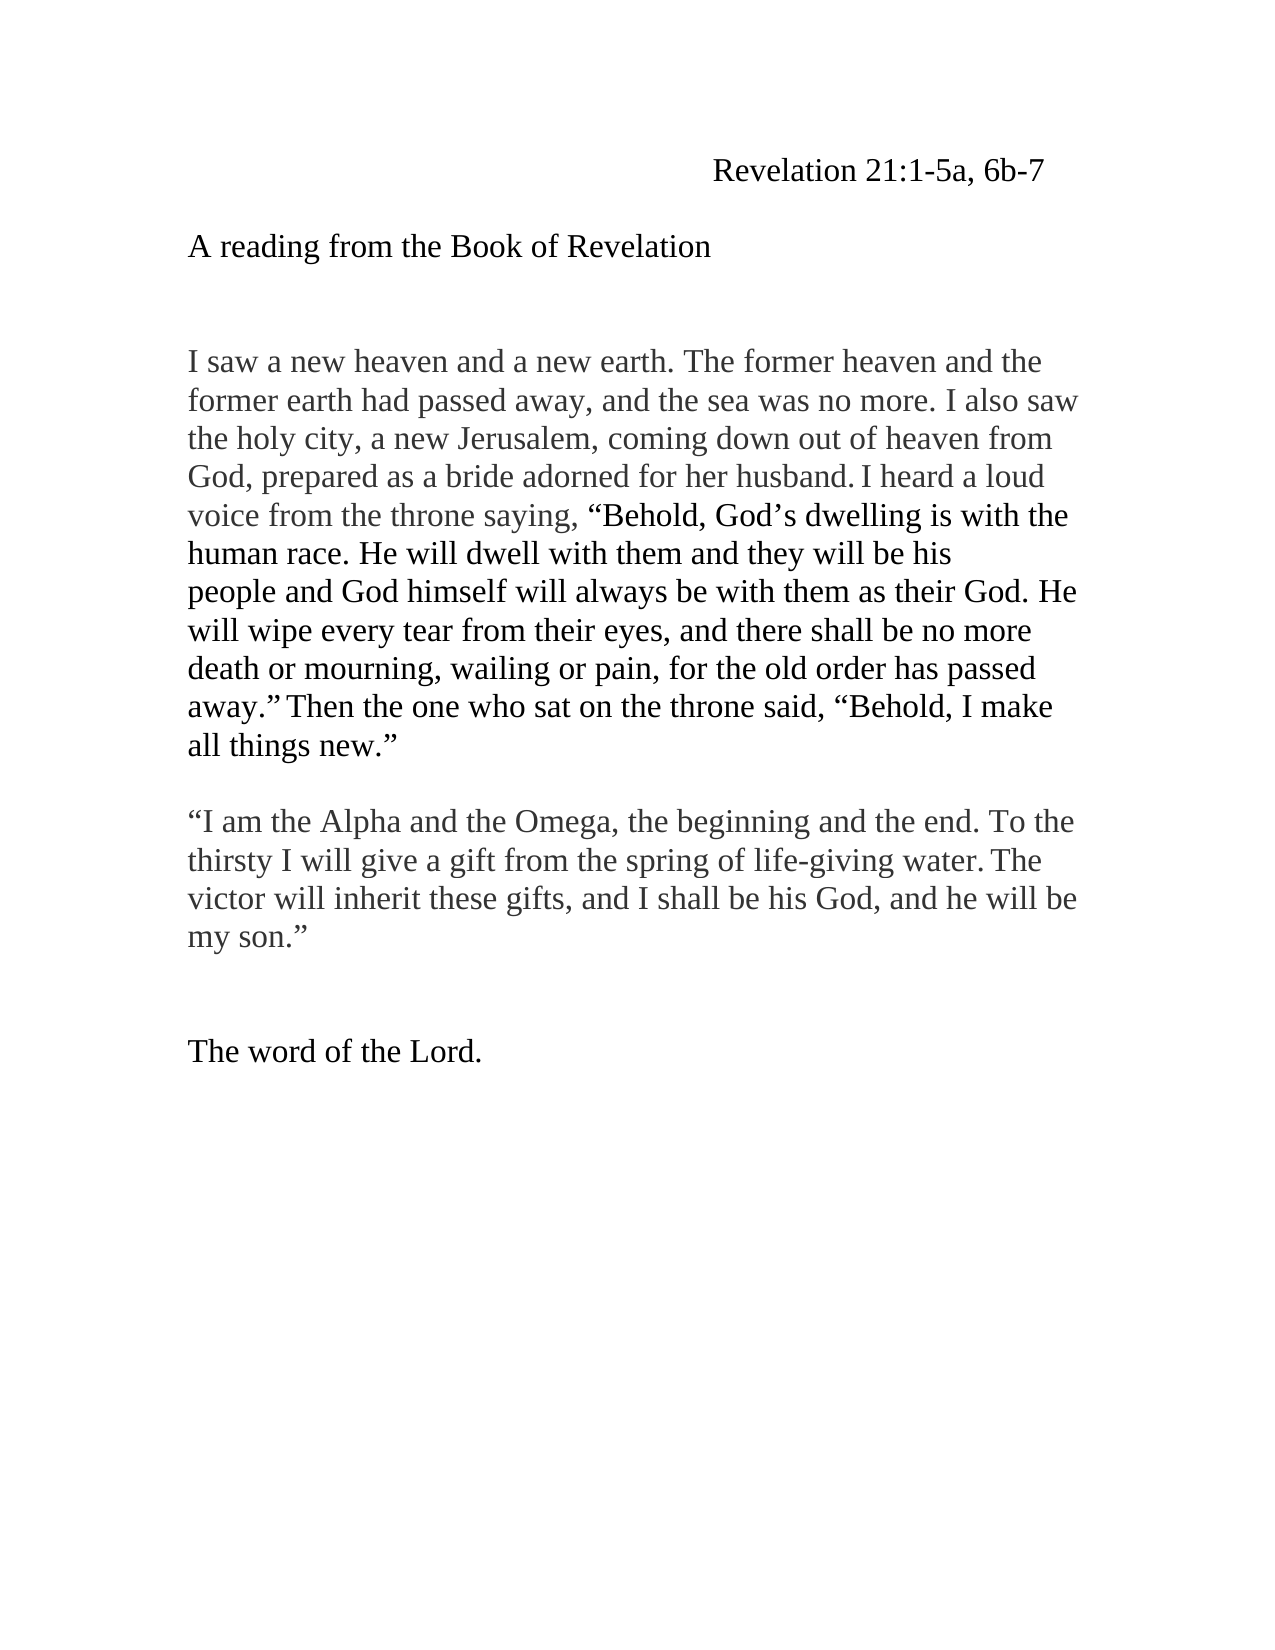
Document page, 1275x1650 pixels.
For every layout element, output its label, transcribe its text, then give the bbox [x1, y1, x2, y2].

text I saw a new heaven and a new earth. The former heaven and the former earth had passed away, and the sea was no more. I also saw the holy city, a new Jerusalem, coming down out of heaven from God, prepared as a bride adorned for her husband. I heard a loud voice from the throne saying, “Behold, God’s dwelling is with the human race. He will dwell with them and they will be his people and God himself will always be with them as their God. He will wipe every tear from their eyes, and there shall be no more death or mourning, wailing or pain, for the old order has passed away.” Then the one who sat on the throne said, “Behold, I make all things new.” [187, 342, 1087, 763]
text The word of the Lord. [187, 1032, 1087, 1070]
text Revelation 21:1-5a, 6b-7 [712, 150, 1087, 188]
text “I am the Alpha and the Omega, the beginning and the end. To the thirsty I will give a gift from the spring of life-giving water. The victor will inherit these gifts, and I shall be his God, and he will be my son.” [308, 802, 1087, 955]
text A reading from the Book of Revelation [187, 227, 1087, 265]
